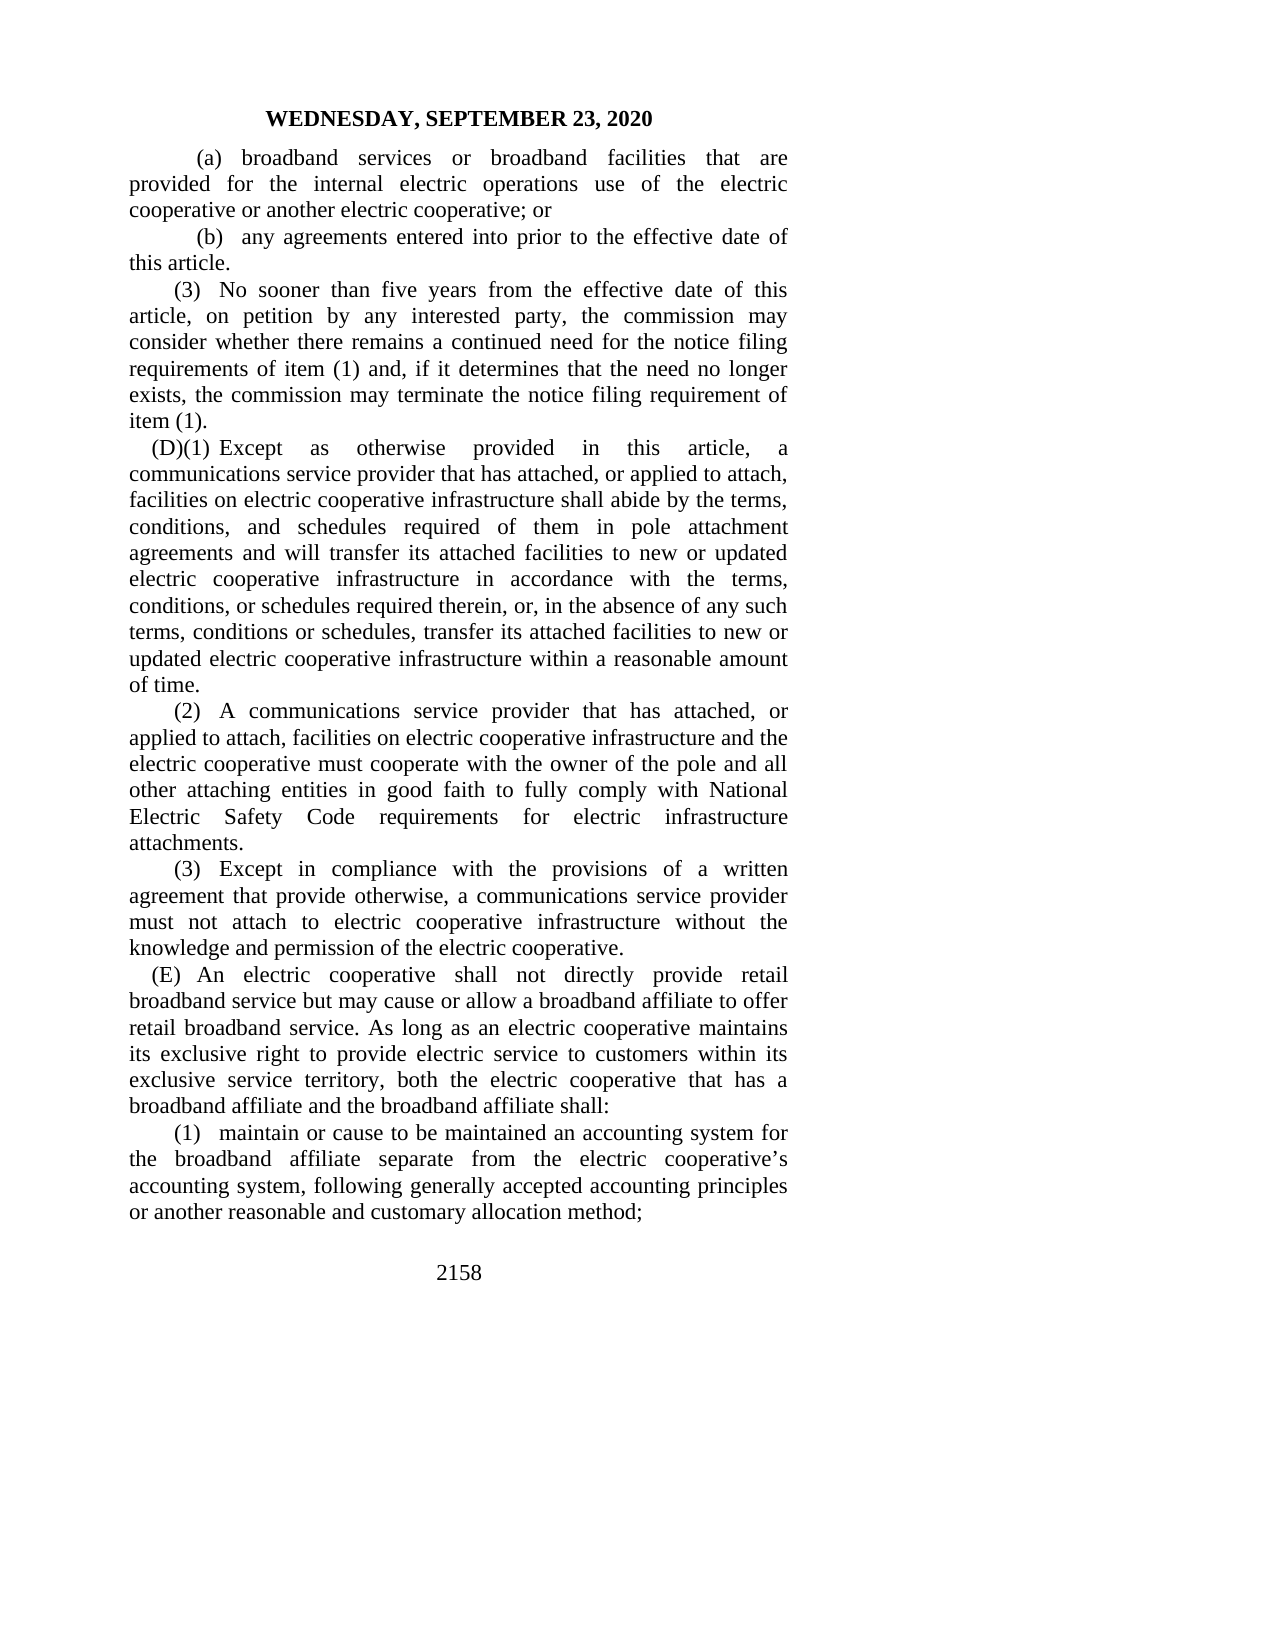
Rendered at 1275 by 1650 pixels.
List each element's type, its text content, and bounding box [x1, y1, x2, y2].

text (E) An electric cooperative shall not directly provide retail broadband service but may cause or allow a broadband affiliate to offer retail broadband service. As long as an electric cooperative maintains its exclusive right to provide electric service to customers within its exclusive service territory, both the electric cooperative that has a broadband affiliate and the broadband affiliate shall: [129, 961, 789, 1119]
text (3) Except in compliance with the provisions of a written agreement that provide otherwise, a communications service provider must not attach to electric cooperative infrastructure without the knowledge and permission of the electric cooperative. [129, 855, 789, 961]
text (2) A communications service provider that has attached, or applied to attach, facilities on electric cooperative infrastructure and the electric cooperative must cooperate with the owner of the pole and all other attaching entities in good faith to fully comply with National Electric Safety Code requirements for electric infrastructure attachments. [129, 697, 789, 855]
text (D)(1) Except as otherwise provided in this article, a communications service provider that has attached, or applied to attach, facilities on electric cooperative infrastructure shall abide by the terms, conditions, and schedules required of them in pole attachment agreements and will transfer its attached facilities to new or updated electric cooperative infrastructure in accordance with the terms, conditions, or schedules required therein, or, in the absence of any such terms, conditions or schedules, transfer its attached facilities to new or updated electric cooperative infrastructure within a reasonable amount of time. [129, 434, 789, 697]
text (3) No sooner than five years from the effective date of this article, on petition by any interested party, the commission may consider whether there remains a continued need for the notice filing requirements of item (1) and, if it determines that the need no longer exists, the commission may terminate the notice filing requirement of item (1). [129, 276, 789, 434]
text (1) maintain or cause to be maintained an accounting system for the broadband affiliate separate from the electric cooperative’s accounting system, following generally accepted accounting principles or another reasonable and customary allocation method; [129, 1119, 789, 1224]
text (b) any agreements entered into prior to the effective date of this article. [129, 223, 789, 276]
text (a) broadband services or broadband facilities that are provided for the internal electric operations use of the electric cooperative or another electric cooperative; or [129, 144, 789, 223]
